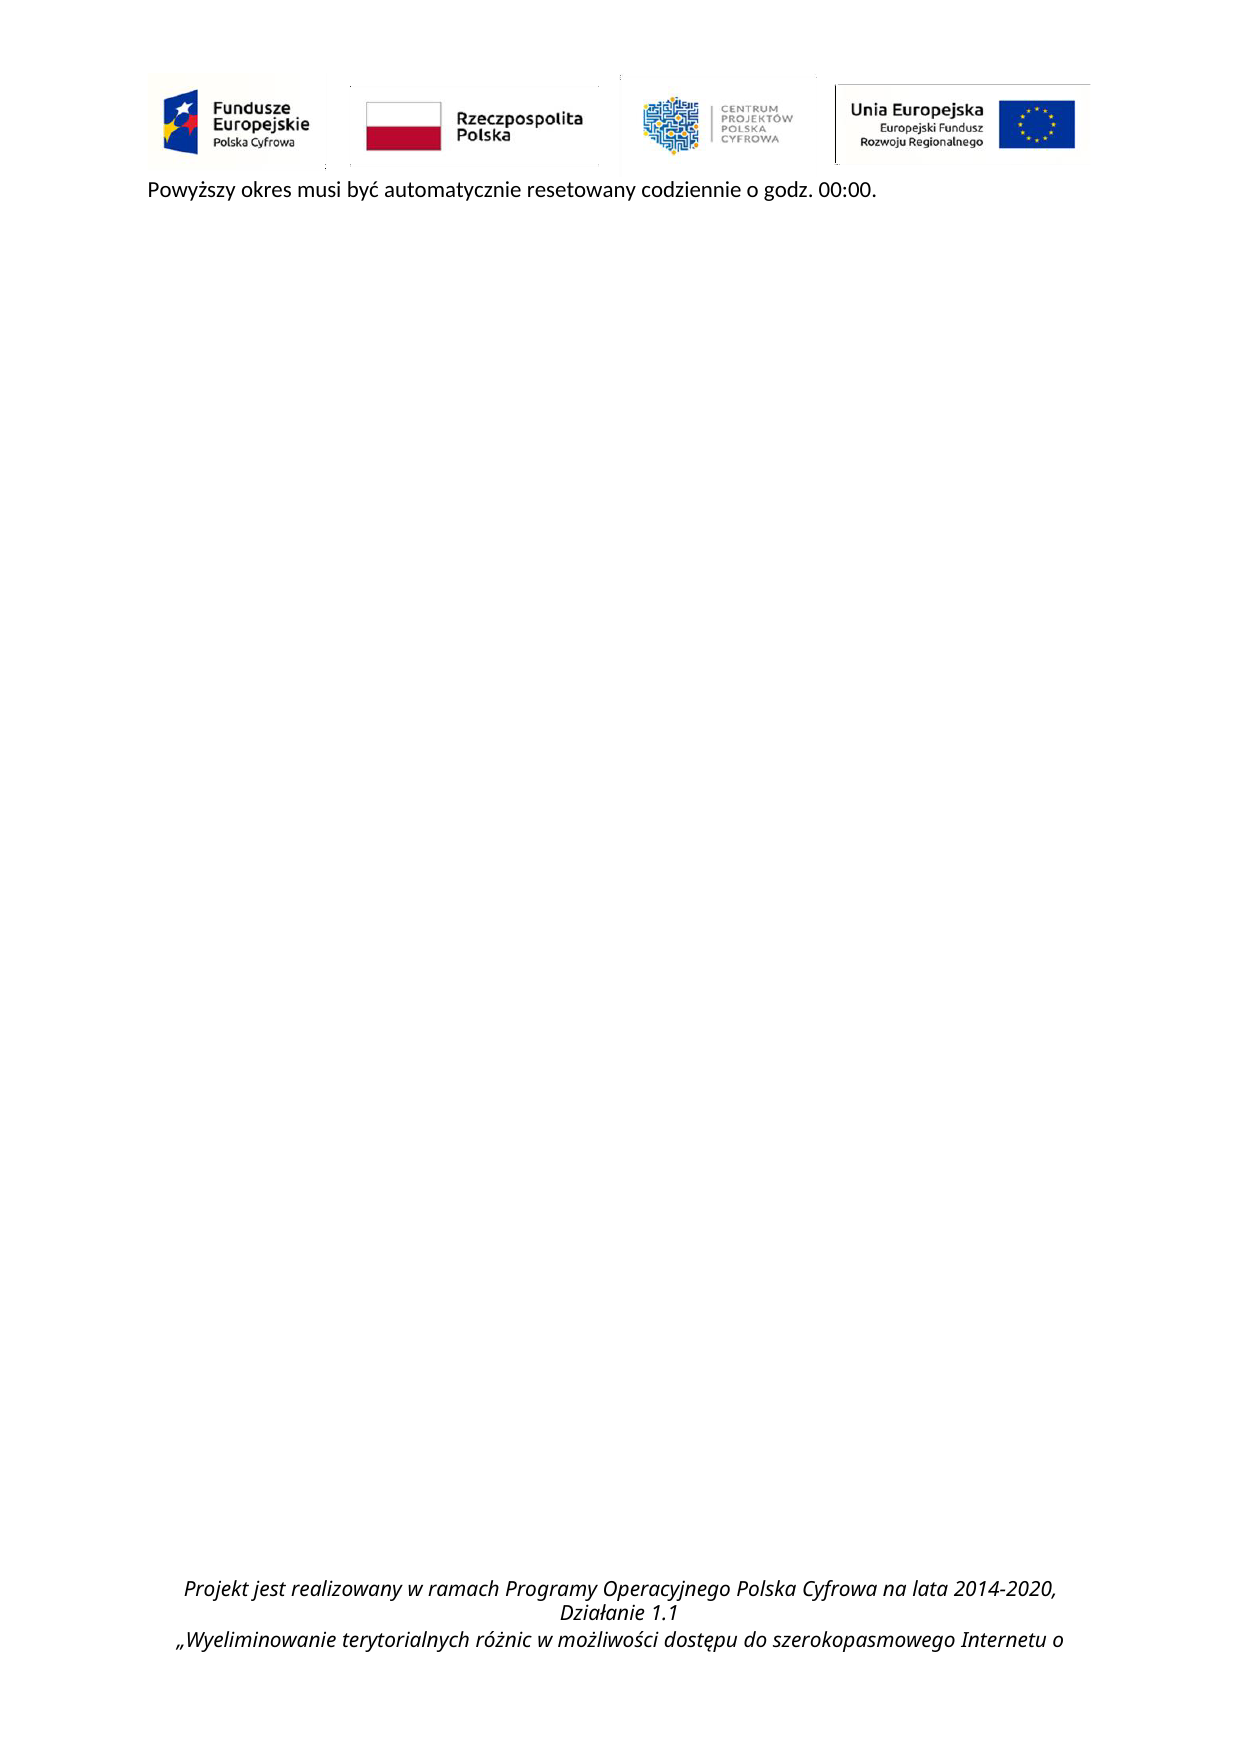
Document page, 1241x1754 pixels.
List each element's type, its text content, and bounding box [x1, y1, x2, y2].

picture [147, 73, 1091, 175]
